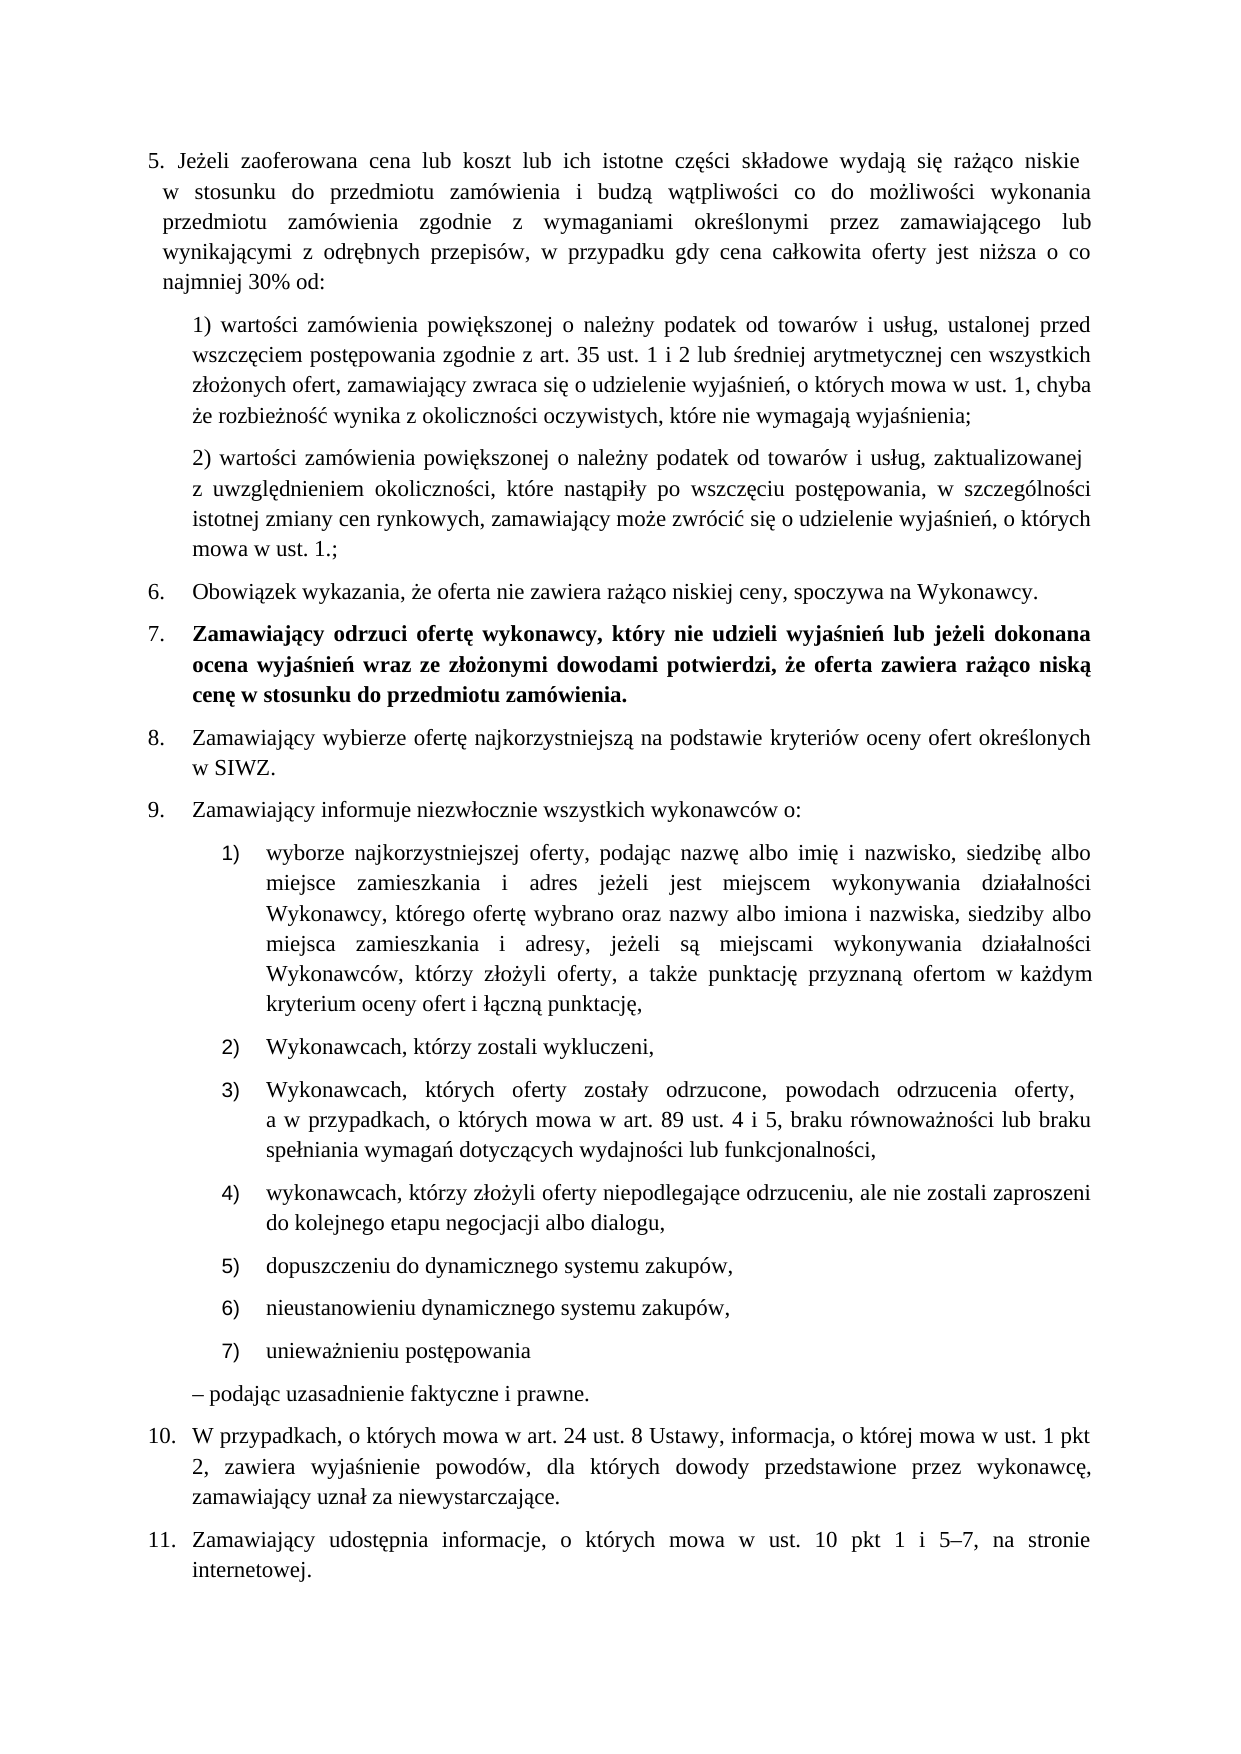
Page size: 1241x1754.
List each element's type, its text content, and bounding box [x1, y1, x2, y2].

list wyborze najkorzystniejszej oferty, podając nazwę albo imię i nazwisko, siedzibę albo miejsce zamieszkania i adres jeżeli jest miejscem wykonywania działalności Wykonawcy, którego ofertę wybrano oraz nazwy albo imiona i nazwiska, siedziby albo miejsca zamieszkania i adresy, jeżeli są miejscami wykonywania działalności Wykonawców, którzy złożyli oferty, a także punktację przyznaną ofertom w każdym kryterium oceny ofert i łączną punktację, [221, 839, 1093, 1017]
list wykonawcach, którzy złożyli oferty niepodlegające odrzuceniu, ale nie zostali zaproszeni do kolejnego etapu negocjacji albo dialogu, [221, 1179, 1093, 1235]
list Wykonawcach, których oferty zostały odrzucone, powodach odrzucenia oferty, a w przypadkach, o których mowa w art. 89 ust. 4 i 5, braku równoważności lub braku spełniania wymagań dotyczących wydajności lub funkcjonalności, [221, 1076, 1093, 1162]
text 2) wartości zamówienia powiększonej o należny podatek od towarów i usług, zaktualizowanej z uwzględnieniem okoliczności, które nastąpiły po wszczęciu postępowania, w szczególności istotnej zmiany cen rynkowych, zamawiający może zwrócić się o udzielenie wyjaśnień, o których mowa w ust. 1.; [192, 444, 1093, 561]
list Zamawiający udostępnia informacje, o których mowa w ust. 10 pkt 1 i 5–7, na stronie internetowej. [148, 1526, 1093, 1582]
list Zamawiający odrzuci ofertę wykonawcy, który nie udzieli wyjaśnień lub jeżeli dokonana ocena wyjaśnień wraz ze złożonymi dowodami potwierdzi, że oferta zawiera rażąco niską cenę w stosunku do przedmiotu zamówienia. [148, 621, 1093, 707]
list nieustanowieniu dynamicznego systemu zakupów, [221, 1294, 1093, 1321]
list Zamawiający wybierze ofertę najkorzystniejszą na podstawie kryteriów oceny ofert określonych w SIWZ. [148, 724, 1093, 780]
list unieważnieniu postępowania [221, 1337, 1093, 1363]
text 1) wartości zamówienia powiększonej o należny podatek od towarów i usług, ustalonej przed wszczęciem postępowania zgodnie z art. 35 ust. 1 i 2 lub średniej arytmetycznej cen wszystkich złożonych ofert, zamawiający zwraca się o udzielenie wyjaśnień, o których mowa w ust. 1, chyba że rozbieżność wynika z okoliczności oczywistych, które nie wymagają wyjaśnienia; [192, 311, 1093, 428]
list Zamawiający informuje niezwłocznie wszystkich wykonawców o: [148, 797, 1093, 823]
list Wykonawcach, którzy zostali wykluczeni, [221, 1033, 1093, 1059]
list W przypadkach, o których mowa w art. 24 ust. 8 Ustawy, informacja, o której mowa w ust. 1 pkt 2, zawiera wyjaśnienie powodów, dla których dowody przedstawione przez wykonawcę, zamawiający uznał za niewystarczające. [148, 1423, 1093, 1509]
text – podając uzasadnienie faktyczne i prawne. [192, 1380, 1093, 1406]
list Obowiązek wykazania, że oferta nie zawiera rażąco niskiej ceny, spoczywa na Wykonawcy. [148, 578, 1093, 604]
list Jeżeli zaoferowana cena lub koszt lub ich istotne części składowe wydają się rażąco niskie w stosunku do przedmiotu zamówienia i budzą wątpliwości co do możliwości wykonania przedmiotu zamówienia zgodnie z wymaganiami określonymi przez zamawiającego lub wynikającymi z odrębnych przepisów, w przypadku gdy cena całkowita oferty jest niższa o co najmniej 30% od: [148, 148, 1093, 295]
list dopuszczeniu do dynamicznego systemu zakupów, [221, 1252, 1093, 1278]
